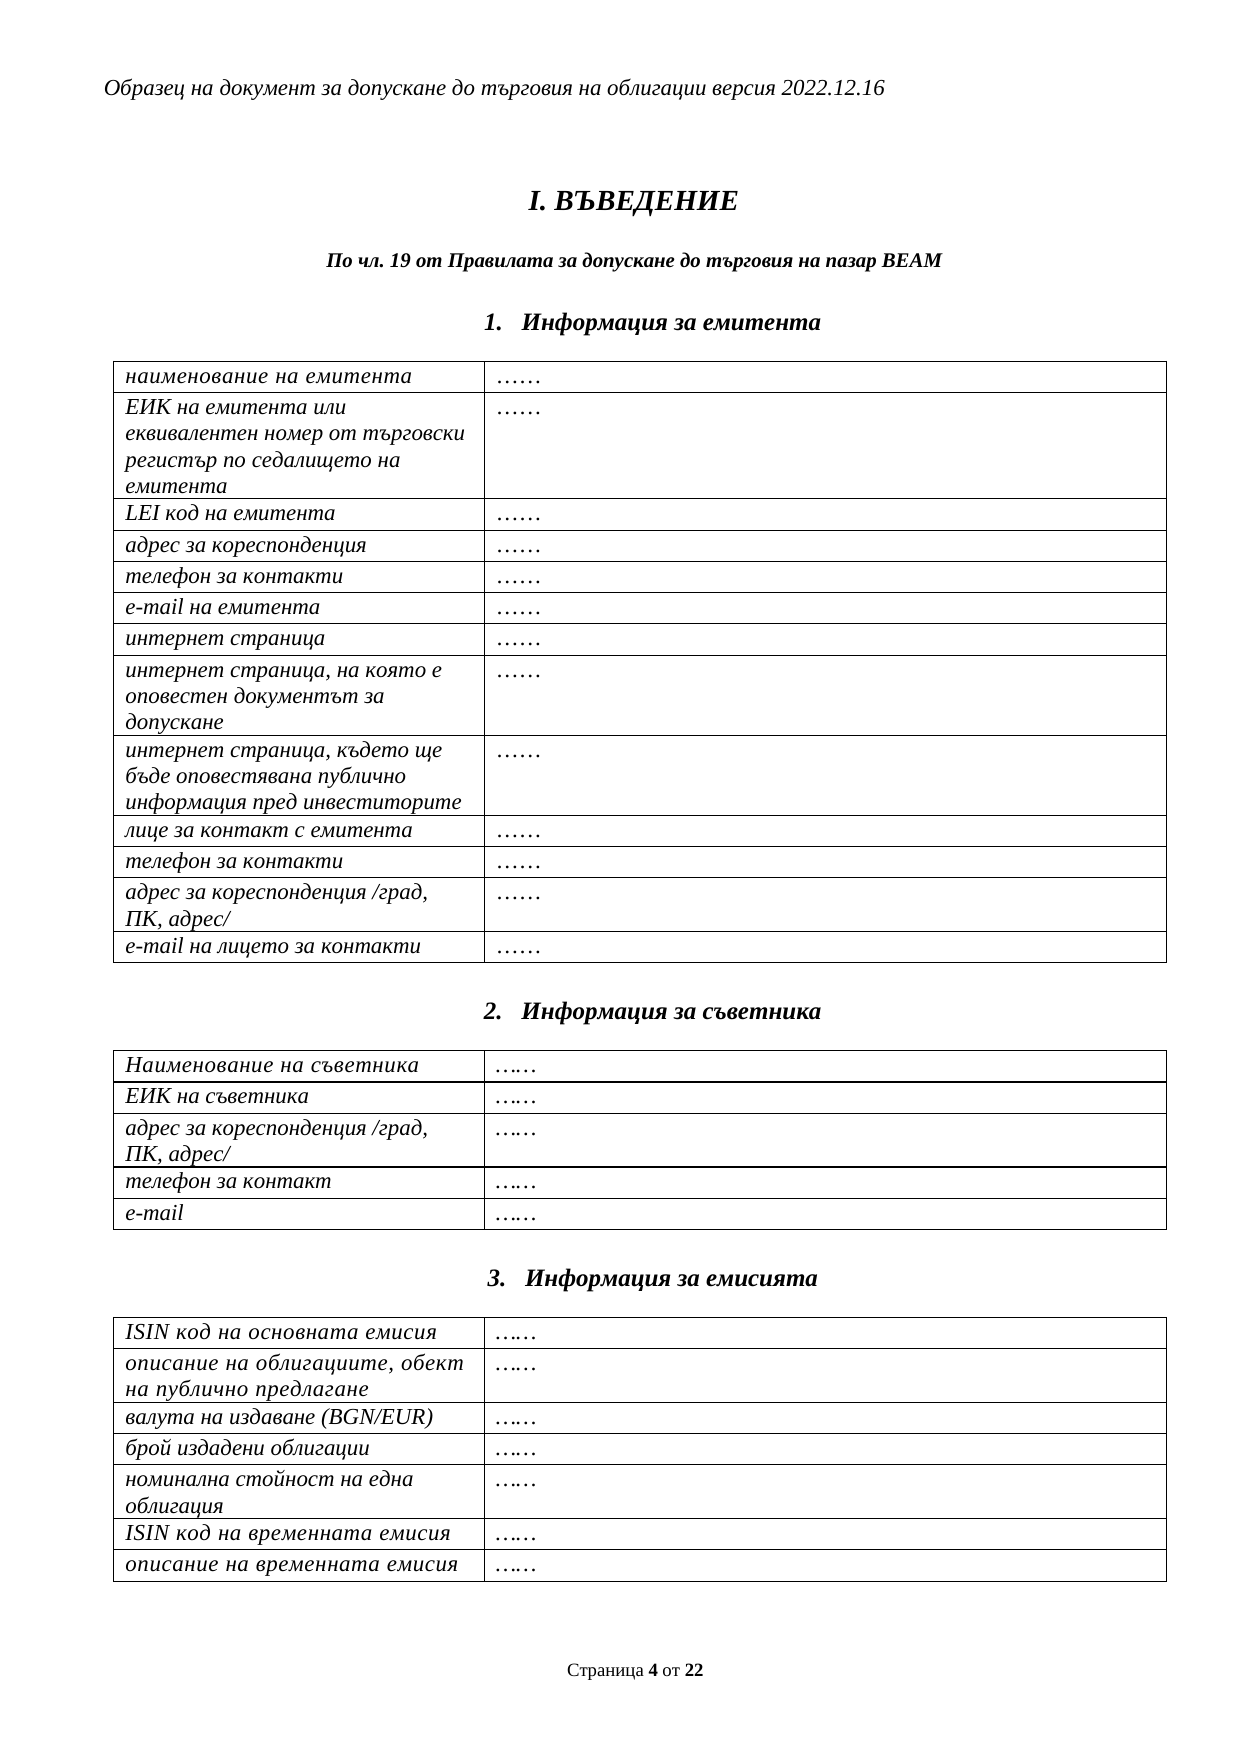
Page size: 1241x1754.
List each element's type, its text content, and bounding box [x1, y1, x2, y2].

table_header ISIN код на основната емисия [114, 1318, 484, 1348]
table_cell телефон за контакт [114, 1168, 484, 1198]
table_cell интернет страница [114, 624, 484, 654]
table_cell …… [485, 1349, 1166, 1402]
table_cell ISIN код на временната емисия [114, 1519, 484, 1549]
list Информация за съветника [141, 996, 1167, 1025]
table_cell описание на временната емисия [114, 1550, 484, 1581]
table_header …… [485, 1051, 1166, 1081]
table_cell e-mail на лицето за контакти [114, 932, 484, 962]
subtitle I. ВЪВЕДЕНИЕ [103, 183, 1167, 216]
table_cell ЕИК на емитента или еквивалентен номер от търговски регистър по седалището на емитента [114, 393, 484, 498]
table_cell …… [485, 624, 1166, 654]
table_cell e-mail [114, 1199, 484, 1229]
table_cell …… [485, 1083, 1166, 1113]
table_cell телефон за контакти [114, 847, 484, 877]
table_cell …… [485, 1434, 1166, 1464]
table_cell валута на издаване (BGN/EUR) [114, 1403, 484, 1433]
table_header наименование на емитента [114, 362, 484, 392]
table_cell …… [485, 1168, 1166, 1198]
table_cell …… [485, 499, 1166, 529]
table_header Наименование на съветника [114, 1051, 484, 1081]
table_cell …… [485, 932, 1166, 962]
table_cell интернет страница, на която е оповестен документът за допускане [114, 656, 484, 735]
table_cell …… [485, 1403, 1166, 1433]
table_cell …… [485, 562, 1166, 592]
list Информация за емитента [141, 307, 1167, 336]
table_cell …… [485, 593, 1166, 623]
table_cell …… [485, 393, 1166, 498]
table_cell …… [485, 1114, 1166, 1166]
table_cell …… [485, 1199, 1166, 1229]
table_header …… [485, 362, 1166, 392]
table_cell …… [485, 656, 1166, 735]
list Информация за емисията [141, 1263, 1167, 1292]
table_cell интернет страница, където ще бъде оповестявана публично информация пред инвеститорите [114, 736, 484, 815]
table_cell ЕИК на съветника [114, 1083, 484, 1113]
table_cell …… [485, 1550, 1166, 1581]
table_cell …… [485, 1519, 1166, 1549]
table_cell брой издадени облигации [114, 1434, 484, 1464]
table_cell адрес за кореспонденция /град, ПК, адрес/ [114, 878, 484, 931]
table_cell …… [485, 736, 1166, 815]
table_cell адрес за кореспонденция [114, 531, 484, 561]
table_cell …… [485, 878, 1166, 931]
table_cell …… [485, 816, 1166, 846]
table_cell адрес за кореспонденция /град, ПК, адрес/ [114, 1114, 484, 1166]
table_cell телефон за контакти [114, 562, 484, 592]
table_cell …… [485, 531, 1166, 561]
text По чл. 19 от Правилата за допускане до търговия на пазар BEAM [103, 248, 1167, 272]
table_cell лице за контакт с емитента [114, 816, 484, 846]
table_header …… [485, 1318, 1166, 1348]
table_cell …… [485, 847, 1166, 877]
table_cell описание на облигациите, обект на публично предлагане [114, 1349, 484, 1402]
table_cell номинална стойност на една облигация [114, 1465, 484, 1518]
table_cell …… [485, 1465, 1166, 1518]
table_cell e-mail на емитента [114, 593, 484, 623]
table_cell LEI код на емитента [114, 499, 484, 529]
